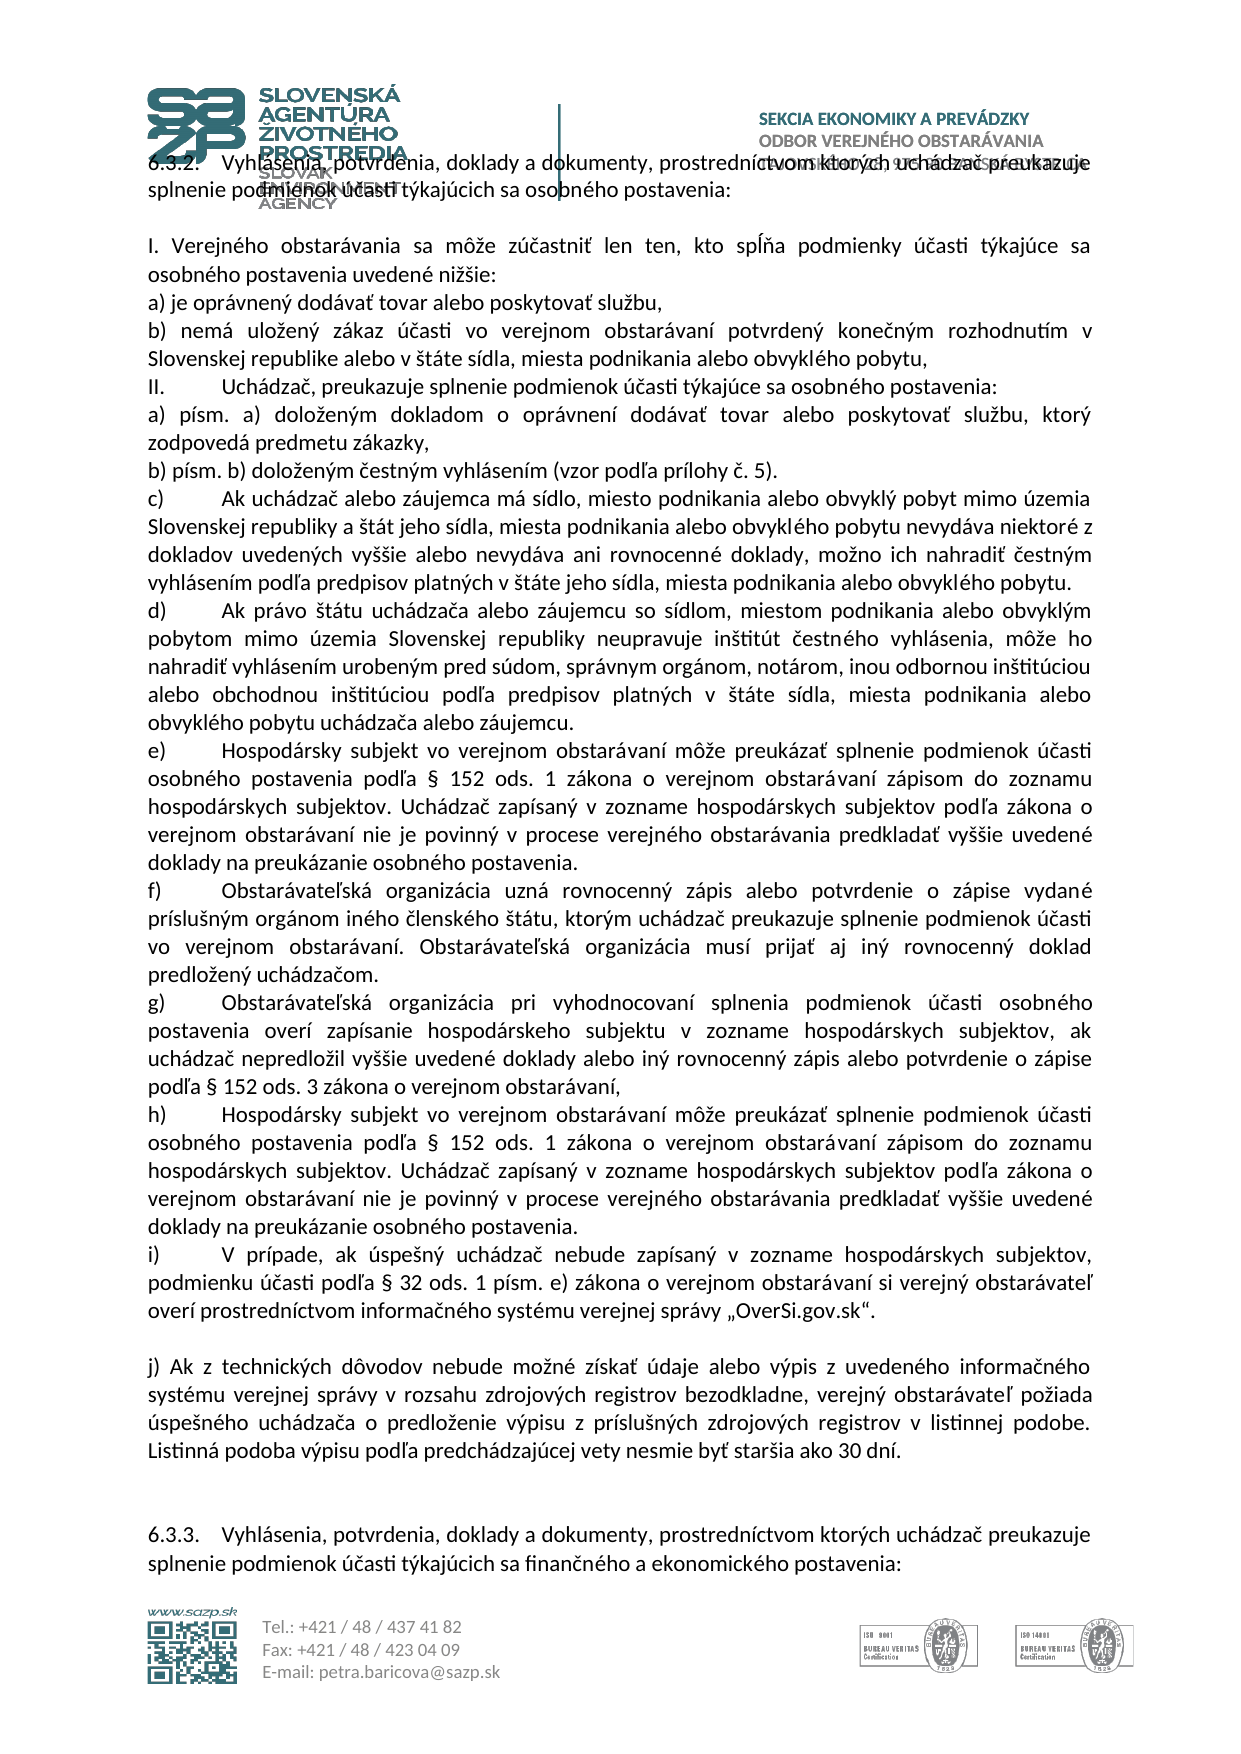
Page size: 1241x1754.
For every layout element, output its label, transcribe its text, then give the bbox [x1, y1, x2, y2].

picture [147, 1607, 237, 1684]
text f) Obstarávateľská organizácia uzná rovnocenný zápis alebo potvrdenie o zápise vydané príslušným orgánom iného členského štátu, ktorým uchádzač preukazuje splnenie podmienok účasti vo verejnom obstarávaní. Obstarávateľská organizácia musí prijať aj iný rovnocenný doklad predložený uchádzačom. [148, 876, 1093, 988]
text a) písm. a) doloženým dokladom o oprávnení dodávať tovar alebo poskytovať službu, ktorý zodpovedá predmetu zákazky, [148, 400, 1093, 456]
text h) Hospodársky subjekt vo verejnom obstarávaní môže preukázať splnenie podmienok účasti osobného postavenia podľa § 152 ods. 1 zákona o verejnom obstarávaní zápisom do zoznamu hospodárskych subjektov. Uchádzač zapísaný v zozname hospodárskych subjektov podľa zákona o verejnom obstarávaní nie je povinný v procese verejného obstarávania predkladať vyššie uvedené doklady na preukázanie osobného postavenia. [148, 1100, 1093, 1240]
text e) Hospodársky subjekt vo verejnom obstarávaní môže preukázať splnenie podmienok účasti osobného postavenia podľa § 152 ods. 1 zákona o verejnom obstarávaní zápisom do zoznamu hospodárskych subjektov. Uchádzač zapísaný v zozname hospodárskych subjektov podľa zákona o verejnom obstarávaní nie je povinný v procese verejného obstarávania predkladať vyššie uvedené doklady na preukázanie osobného postavenia. [148, 736, 1093, 876]
picture [147, 84, 408, 209]
text c) Ak uchádzač alebo záujemca má sídlo, miesto podnikania alebo obvyklý pobyt mimo územia Slovenskej republiky a štát jeho sídla, miesta podnikania alebo obvyklého pobytu nevydáva niektoré z dokladov uvedených vyššie alebo nevydáva ani rovnocenné doklady, možno ich nahradiť čestným vyhlásením podľa predpisov platných v štáte jeho sídla, miesta podnikania alebo obvyklého pobytu. [148, 484, 1093, 596]
picture [859, 1618, 1134, 1673]
text g) Obstarávateľská organizácia pri vyhodnocovaní splnenia podmienok účasti osobného postavenia overí zapísanie hospodárskeho subjektu v zozname hospodárskych subjektov, ak uchádzač nepredložil vyššie uvedené doklady alebo iný rovnocenný zápis alebo potvrdenie o zápise podľa § 152 ods. 3 zákona o verejnom obstarávaní, [148, 988, 1093, 1100]
text 6.3.3. Vyhlásenia, potvrdenia, doklady a dokumenty, prostredníctvom ktorých uchádzač preukazuje splnenie podmienok účasti týkajúcich sa finančného a ekonomického postavenia: [148, 1521, 1093, 1577]
text j) Ak z technických dôvodov nebude možné získať údaje alebo výpis z uvedeného informačného systému verejnej správy v rozsahu zdrojových registrov bezodkladne, verejný obstarávateľ požiada úspešného uchádzača o predloženie výpisu z príslušných zdrojových registrov v listinnej podobe. Listinná podoba výpisu podľa predchádzajúcej vety nesmie byť staršia ako 30 dní. [148, 1352, 1093, 1464]
text i) V prípade, ak úspešný uchádzač nebude zapísaný v zozname hospodárskych subjektov, podmienku účasti podľa § 32 ods. 1 písm. e) zákona o verejnom obstarávaní si verejný obstarávateľ overí prostredníctvom informačného systému verejnej správy „OverSi.gov.sk“. [148, 1240, 1093, 1324]
text d) Ak právo štátu uchádzača alebo záujemcu so sídlom, miestom podnikania alebo obvyklým pobytom mimo územia Slovenskej republiky neupravuje inštitút čestného vyhlásenia, môže ho nahradiť vyhlásením urobeným pred súdom, správnym orgánom, notárom, inou odbornou inštitúciou alebo obchodnou inštitúciou podľa predpisov platných v štáte sídla, miesta podnikania alebo obvyklého pobytu uchádzača alebo záujemcu. [148, 596, 1093, 736]
text II. Uchádzač, preukazuje splnenie podmienok účasti týkajúce sa osobného postavenia: [148, 372, 1093, 400]
text I. Verejného obstarávania sa môže zúčastniť len ten, kto spĺňa podmienky účasti týkajúce sa osobného postavenia uvedené nižšie: [148, 232, 1093, 288]
text b) písm. b) doloženým čestným vyhlásením (vzor podľa prílohy č. 5). [148, 456, 1093, 484]
text 6.3.2. Vyhlásenia, potvrdenia, doklady a dokumenty, prostredníctvom ktorých uchádzač preukazuje splnenie podmienok účasti týkajúcich sa osobného postavenia: [148, 148, 1093, 204]
text a) je oprávnený dodávať tovar alebo poskytovať službu, [148, 288, 1093, 316]
text b) nemá uložený zákaz účasti vo verejnom obstarávaní potvrdený konečným rozhodnutím v Slovenskej republike alebo v štáte sídla, miesta podnikania alebo obvyklého pobytu, [148, 316, 1093, 372]
